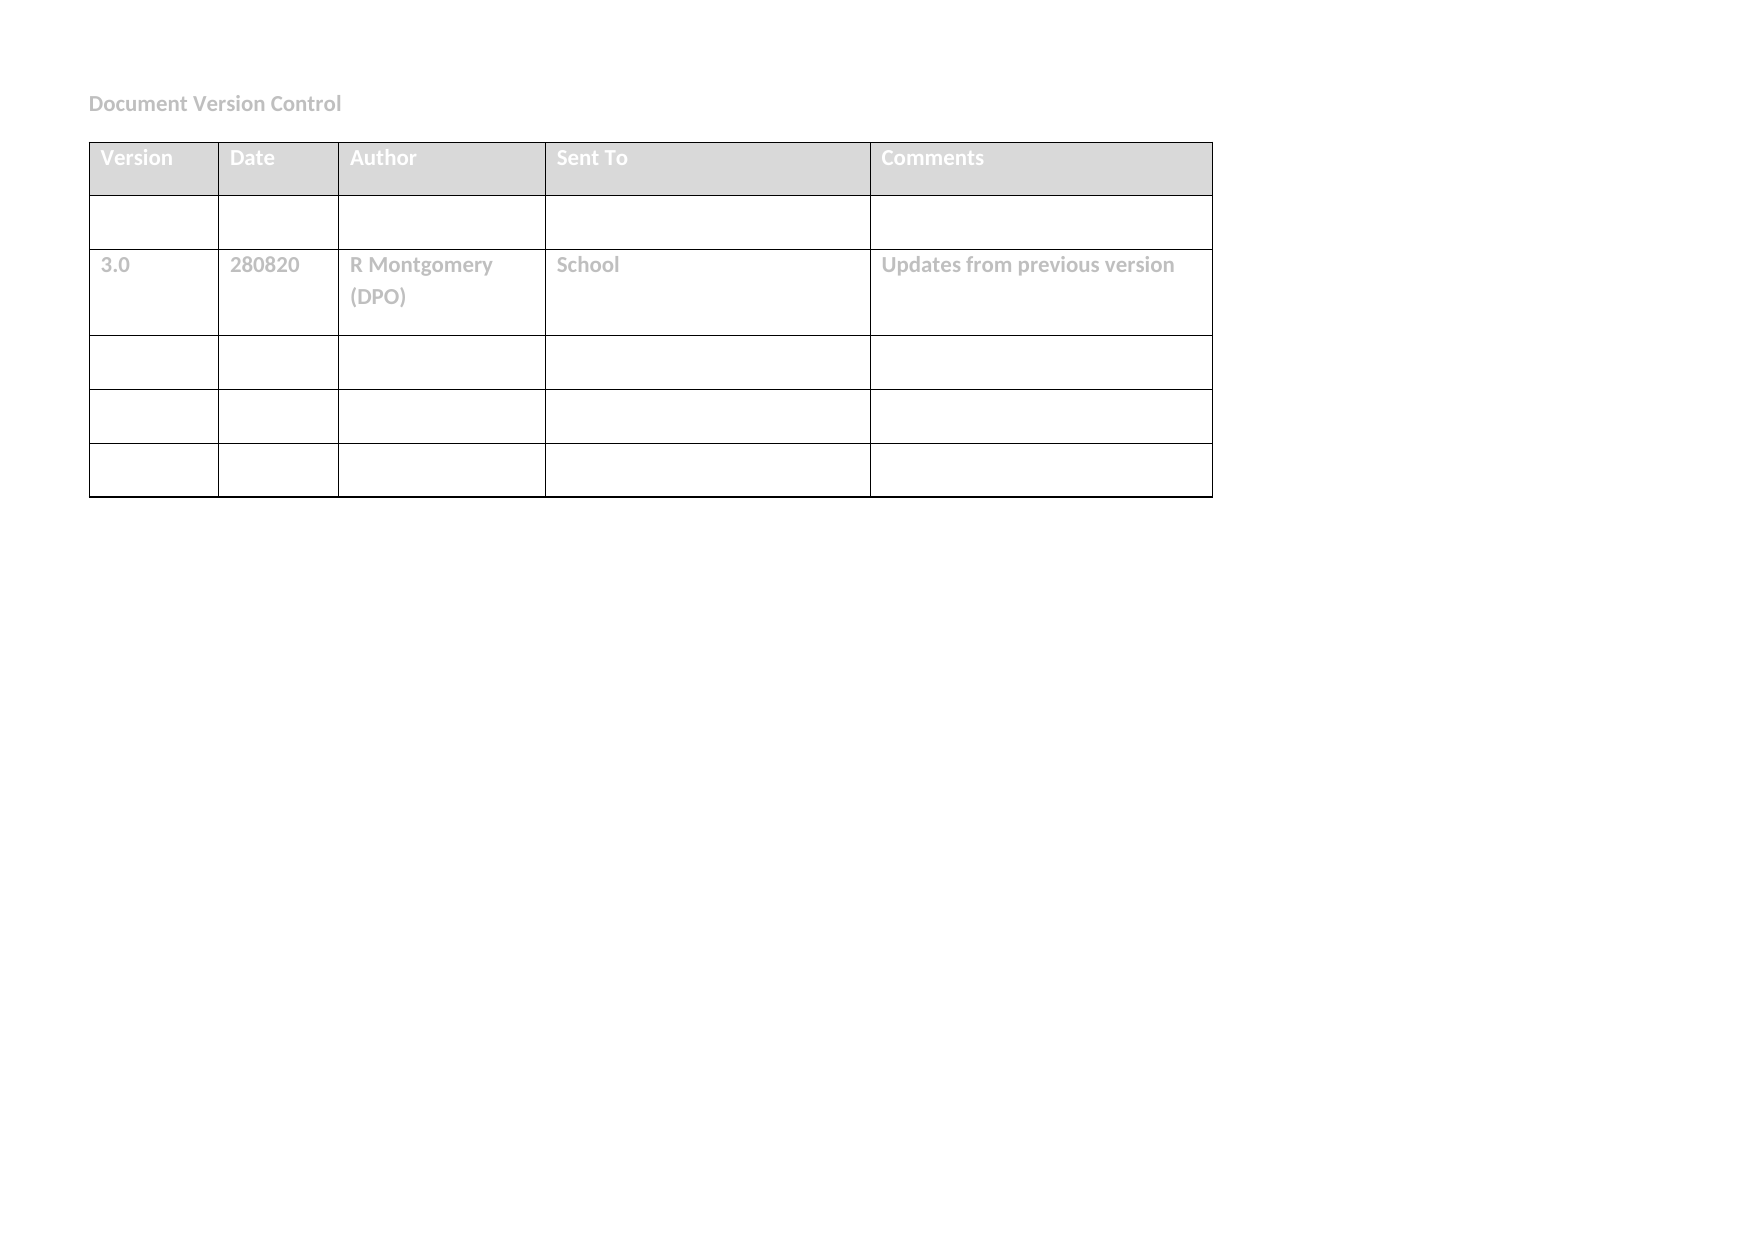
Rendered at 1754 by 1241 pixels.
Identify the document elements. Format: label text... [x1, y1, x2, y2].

table_cell [90, 196, 218, 249]
table_cell [219, 196, 338, 249]
table_cell [339, 390, 545, 443]
table_header Date [219, 143, 338, 195]
table_cell School [546, 250, 870, 335]
text Document Version Control [89, 89, 1665, 117]
table_cell [546, 390, 870, 443]
table_cell 3.0 [90, 250, 218, 335]
table_cell [871, 390, 1212, 443]
table_cell [219, 444, 338, 496]
table_header Author [339, 143, 545, 195]
table_cell [219, 390, 338, 443]
table_cell [339, 336, 545, 389]
table_cell [871, 336, 1212, 389]
table_header Comments [871, 143, 1212, 195]
table_cell [90, 336, 218, 389]
table_header Version [90, 143, 218, 195]
table_cell [546, 196, 870, 249]
table_cell [339, 444, 545, 496]
table_cell [339, 196, 545, 249]
table_cell 280820 [219, 250, 338, 335]
table_cell [546, 444, 870, 496]
table_cell [90, 444, 218, 496]
table_header Sent To [546, 143, 870, 195]
table_cell [546, 336, 870, 389]
table_cell [90, 390, 218, 443]
table_cell [871, 196, 1212, 249]
table_cell Updates from previous version [871, 250, 1212, 335]
table_cell [219, 336, 338, 389]
table_cell R Montgomery (DPO) [339, 250, 545, 335]
table_cell [871, 444, 1212, 496]
